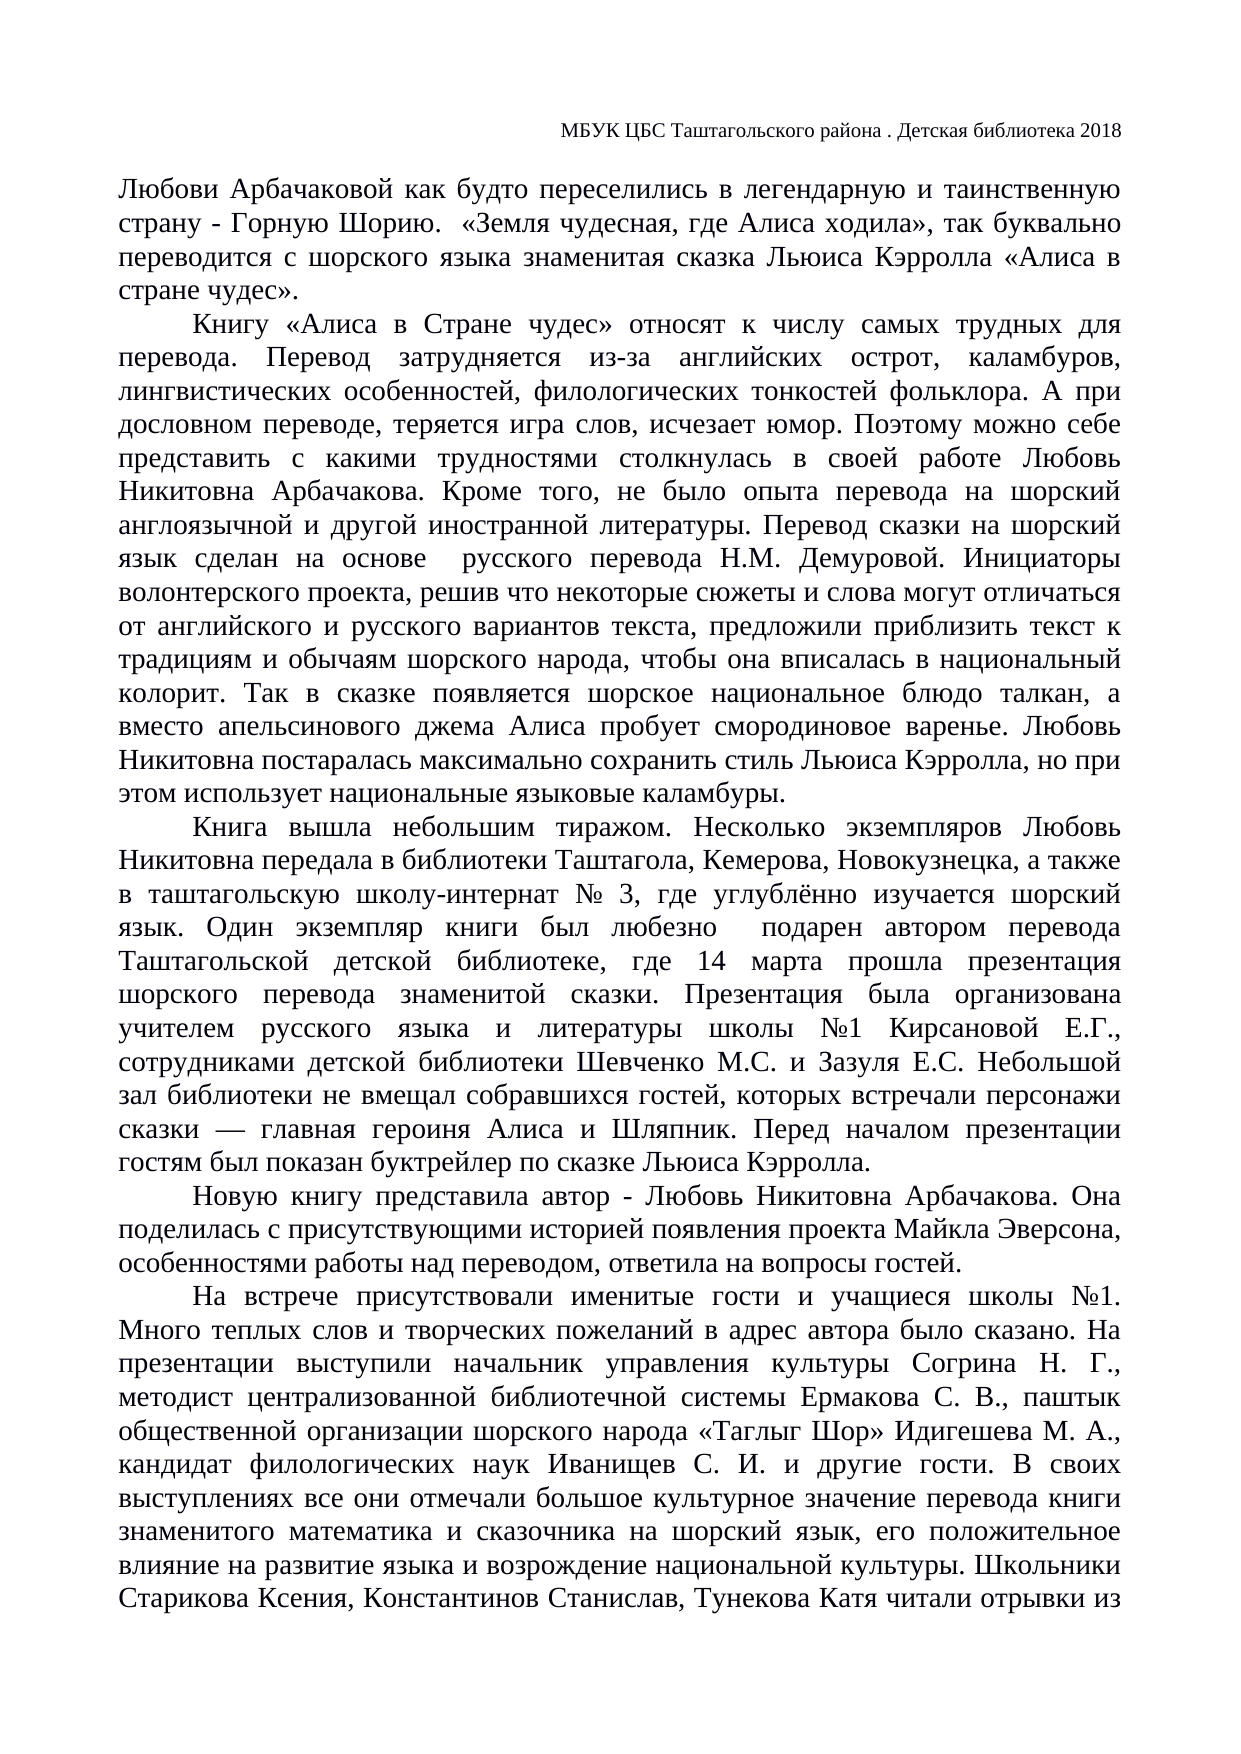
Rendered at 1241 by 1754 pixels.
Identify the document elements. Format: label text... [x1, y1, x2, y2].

text Новую книгу представила автор - Любовь Никитовна Арбачакова. Она поделилась с присутствующими историей появления проекта Майкла Эверсона, особенностями работы над переводом, ответила на вопросы гостей. [118, 1178, 1122, 1278]
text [118, 1278, 1122, 1614]
text Книга вышла небольшим тиражом. Несколько экземпляров Любовь Никитовна передала в библиотеки Таштагола, Кемерова, Новокузнецка, а также в таштагольскую школу-интернат № 3, где углублённо изучается шорский язык. Один экземпляр книги был любезно подарен автором перевода Таштагольской детской библиотеке, где 14 марта прошла презентация шорского перевода знаменитой сказки. Презентация была организована учителем русского языка и литературы школы №1 Кирсановой Е.Г., сотрудниками детской библиотеки Шевченко М.С. и Зазуля Е.С. Небольшой зал библиотеки не вмещал собравшихся гостей, которых встречали персонажи сказки — главная героиня Алиса и Шляпник. Перед началом презентации гостям был показан буктрейлер по сказке Льюиса Кэрролла. [118, 809, 1122, 1178]
text Книгу «Алиса в Стране чудес» относят к числу самых трудных для перевода. Перевод затрудняется из-за английских острот, каламбуров, лингвистических особенностей, филологических тонкостей фольклора. А при дословном переводе, теряется игра слов, исчезает юмор. Поэтому можно себе представить с какими трудностями столкнулась в своей работе Любовь Никитовна Арбачакова. Кроме того, не было опыта перевода на шорский англоязычной и другой иностранной литературы. Перевод сказки на шорский язык сделан на основе русского перевода Н.М. Демуровой. Инициаторы волонтерского проекта, решив что некоторые сюжеты и слова могут отличаться от английского и русского вариантов текста, предложили приблизить текст к традициям и обычаям шорского народа, чтобы она вписалась в национальный колорит. Так в сказке появляется шорское национальное блюдо талкан, а вместо апельсинового джема Алиса пробует смородиновое варенье. Любовь Никитовна постаралась максимально сохранить стиль Льюиса Кэрролла, но при этом использует национальные языковые каламбуры. [118, 306, 1122, 809]
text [118, 172, 1122, 306]
